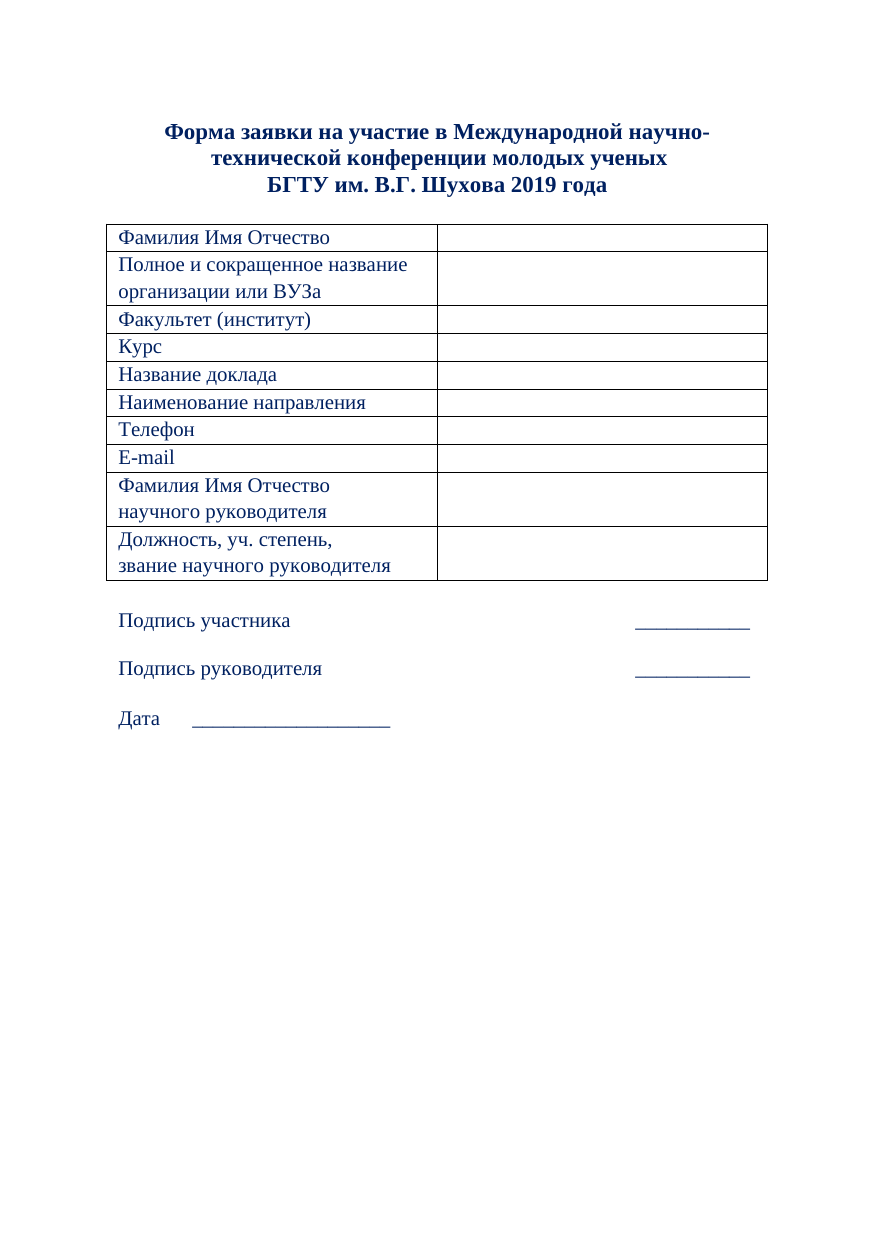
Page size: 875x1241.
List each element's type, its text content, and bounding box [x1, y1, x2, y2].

table_cell E-mail [107, 445, 437, 472]
table_cell [438, 390, 767, 416]
table_header [438, 225, 767, 251]
table_cell [438, 306, 767, 333]
table_cell Полное и сокращенное название организации или ВУЗа [107, 252, 437, 305]
table_cell Фамилия Имя Отчество научного руководителя [107, 473, 437, 526]
table_cell [438, 417, 767, 444]
text Дата ___________________ [118, 706, 756, 730]
text Форма заявки на участие в Международной научно-технической конференции молодых ученых [118, 118, 756, 171]
table_cell [438, 334, 767, 361]
table_cell [438, 362, 767, 388]
table_cell Наименование направления [107, 390, 437, 416]
text Подпись участника ___________ [118, 607, 756, 632]
table_cell Название доклада [107, 362, 437, 388]
table_cell [438, 527, 767, 580]
table_cell [438, 252, 767, 305]
text Подпись руководителя ___________ [118, 656, 756, 680]
text БГТУ им. В.Г. Шухова 2019 года [118, 171, 756, 197]
table_cell Телефон [107, 417, 437, 444]
table_header Фамилия Имя Отчество [107, 225, 437, 251]
table_cell [438, 445, 767, 472]
table_cell Должность, уч. степень, звание научного руководителя [107, 527, 437, 580]
table_cell Факультет (институт) [107, 306, 437, 333]
table_cell Курс [107, 334, 437, 361]
table_cell [438, 473, 767, 526]
